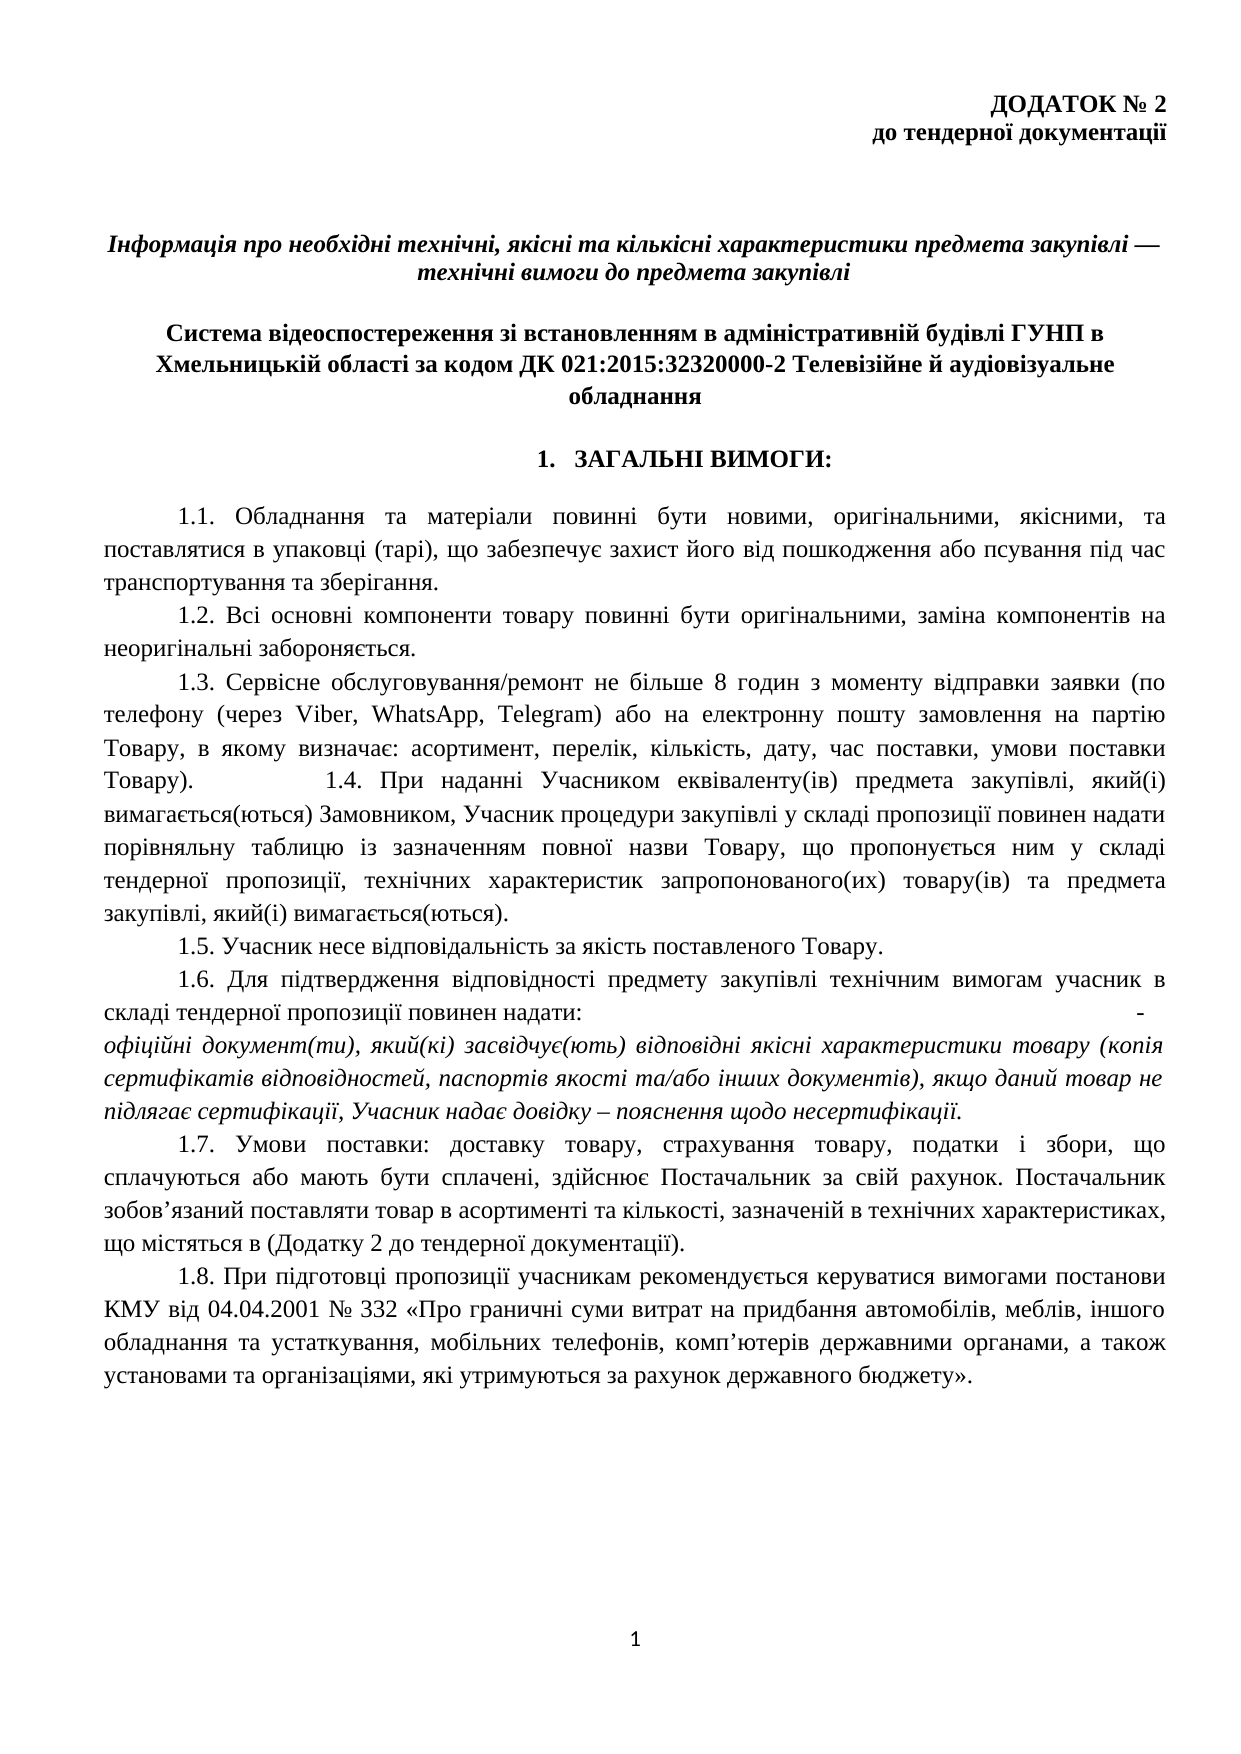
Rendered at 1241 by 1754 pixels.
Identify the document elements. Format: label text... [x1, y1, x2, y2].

text 1.3. Сервісне обслуговування/ремонт не більше 8 годин з моменту відправки заявки (по телефону (через Viber, WhatsApp, Telegram) або на електронну пошту замовлення на партію Товару, в якому визначає: асортимент, перелік, кількість, дату, час поставки, умови поставки Товару). 1.4. При наданні Учасником еквіваленту(ів) предмета закупівлі, який(і) вимагається(ються) Замовником, Учасник процедури закупівлі у складі пропозиції повинен надати порівняльну таблицю із зазначенням повної назви Товару, що пропонується ним у складі тендерної пропозиції, технічних характеристик запропонованого(их) товару(ів) та предмета закупівлі, який(і) вимагається(ються). [103, 667, 1167, 926]
text 1.2. Всі основні компоненти товару повинні бути оригінальними, заміна компонентів на неоригінальні забороняється. [103, 601, 1167, 662]
text 1.5. Учасник несе відповідальність за якість поставленого Товару. 1.6. Для підтвердження відповідності предмету закупівлі технічним вимогам учасник в складі тендерної пропозиції повинен надати: - офіційні документ(ти), який(кі) засвідчує(ють) відповідні якісні характеристики товару (копія сертифікатів відповідностей, паспортів якості та/або інших документів), якщо даний товар не підлягає сертифікації, Учасник надає довідку – пояснення щодо несертифікації. 1.7. Умови поставки: доставку товару, страхування товару, податки і збори, що сплачуються або мають бути сплачені, здійснює Постачальник за свій рахунок. Постачальник зобов’язаний поставляти товар в асортименті та кількості, зазначеній в технічних характеристиках, що містяться в (Додатку 2 до тендерної документації). [103, 931, 1167, 1257]
text Система відеоспостереження зі встановленням в адміністративній будівлі ГУНП в Хмельницькій області за кодом ДК 021:2015:32320000-2 Телевізійне й аудіовізуальне обладнання [103, 318, 1167, 409]
text 1.1. Обладнання та матеріали повинні бути новими, оригінальними, якісними, та поставлятися в упаковці (тарі), що забезпечує захист його від пошкодження або псування під час транспортування та зберігання. [103, 501, 1167, 596]
text до тендерної документації [103, 117, 1167, 146]
list ЗАГАЛЬНІ ВИМОГИ: [216, 444, 1153, 473]
text ДОДАТОК № 2 [103, 89, 1167, 117]
text 1.8. При підготовці пропозиції учасникам рекомендується керуватися вимогами постанови КМУ від 04.04.2001 № 332 «Про граничні суми витрат на придбання автомобілів, меблів, іншого обладнання та устаткування, мобільних телефонів, комп’ютерів державними органами, а також установами та організаціями, які утримуються за рахунок державного бюджету». [103, 1261, 1167, 1389]
text Інформація про необхідні технічні, якісні та кількісні характеристики предмета закупівлі — технічні вимоги до предмета закупівлі [103, 229, 1167, 286]
